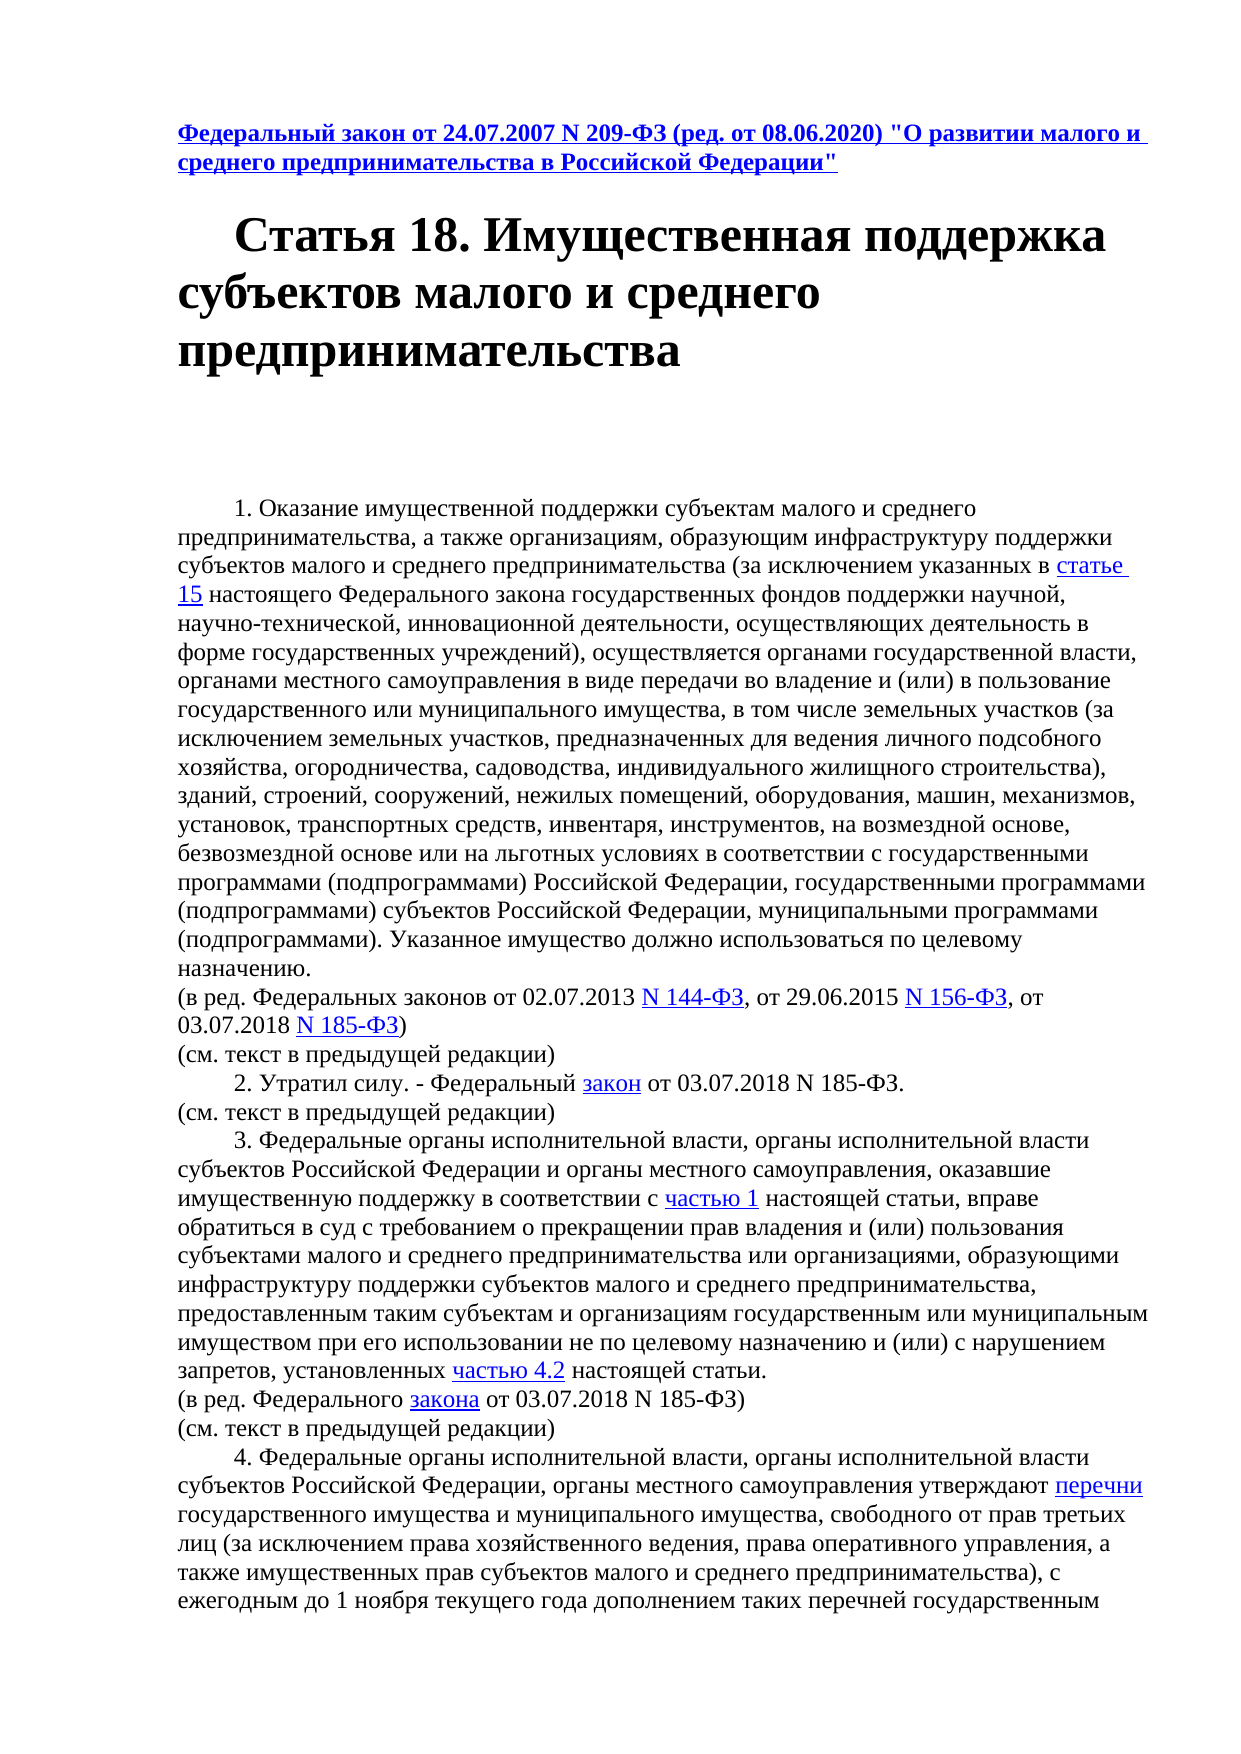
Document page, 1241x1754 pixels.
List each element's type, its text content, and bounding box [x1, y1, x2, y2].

text 1. Оказание имущественной поддержки субъектам малого и среднего предпринимательства, а также организациям, образующим инфраструктуру поддержки субъектов малого и среднего предпринимательства (за исключением указанных в статье 15 настоящего Федерального закона государственных фондов поддержки научной, научно-технической, инновационной деятельности, осуществляющих деятельность в форме государственных учреждений), осуществляется органами государственной власти, органами местного самоуправления в виде передачи во владение и (или) в пользование государственного или муниципального имущества, в том числе земельных участков (за исключением земельных участков, предназначенных для ведения личного подсобного хозяйства, огородничества, садоводства, индивидуального жилищного строительства), зданий, строений, сооружений, нежилых помещений, оборудования, машин, механизмов, установок, транспортных средств, инвентаря, инструментов, на возмездной основе, безвозмездной основе или на льготных условиях в соответствии с государственными программами (подпрограммами) Российской Федерации, государственными программами (подпрограммами) субъектов Российской Федерации, муниципальными программами (подпрограммами). Указанное имущество должно использоваться по целевому назначению. [177, 493, 1152, 982]
text Федеральный закон от 24.07.2007 N 209-ФЗ (ред. от 08.06.2020) "О развитии малого и среднего предпринимательства в Российской Федерации" [177, 118, 1152, 176]
text (см. текст в предыдущей редакции) [177, 1039, 1152, 1068]
text (см. текст в предыдущей редакции) [177, 1097, 1152, 1126]
text Статья 18. Имущественная поддержка субъектов малого и среднего предпринимательства [177, 205, 1152, 377]
text (в ред. Федерального закона от 03.07.2018 N 185-ФЗ) [177, 1384, 1152, 1413]
text 2. Утратил силу. - Федеральный закон от 03.07.2018 N 185-ФЗ. [177, 1068, 1152, 1097]
text 3. Федеральные органы исполнительной власти, органы исполнительной власти субъектов Российской Федерации и органы местного самоуправления, оказавшие имущественную поддержку в соответствии с частью 1 настоящей статьи, вправе обратиться в суд с требованием о прекращении прав владения и (или) пользования субъектами малого и среднего предпринимательства или организациями, образующими инфраструктуру поддержки субъектов малого и среднего предпринимательства, предоставленным таким субъектам и организациям государственным или муниципальным имуществом при его использовании не по целевому назначению и (или) с нарушением запретов, установленных частью 4.2 настоящей статьи. [177, 1126, 1152, 1384]
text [177, 1442, 1152, 1614]
text (см. текст в предыдущей редакции) [177, 1413, 1152, 1442]
text (в ред. Федеральных законов от 02.07.2013 N 144-ФЗ, от 29.06.2015 N 156-ФЗ, от 03.07.2018 N 185-ФЗ) [177, 982, 1152, 1039]
